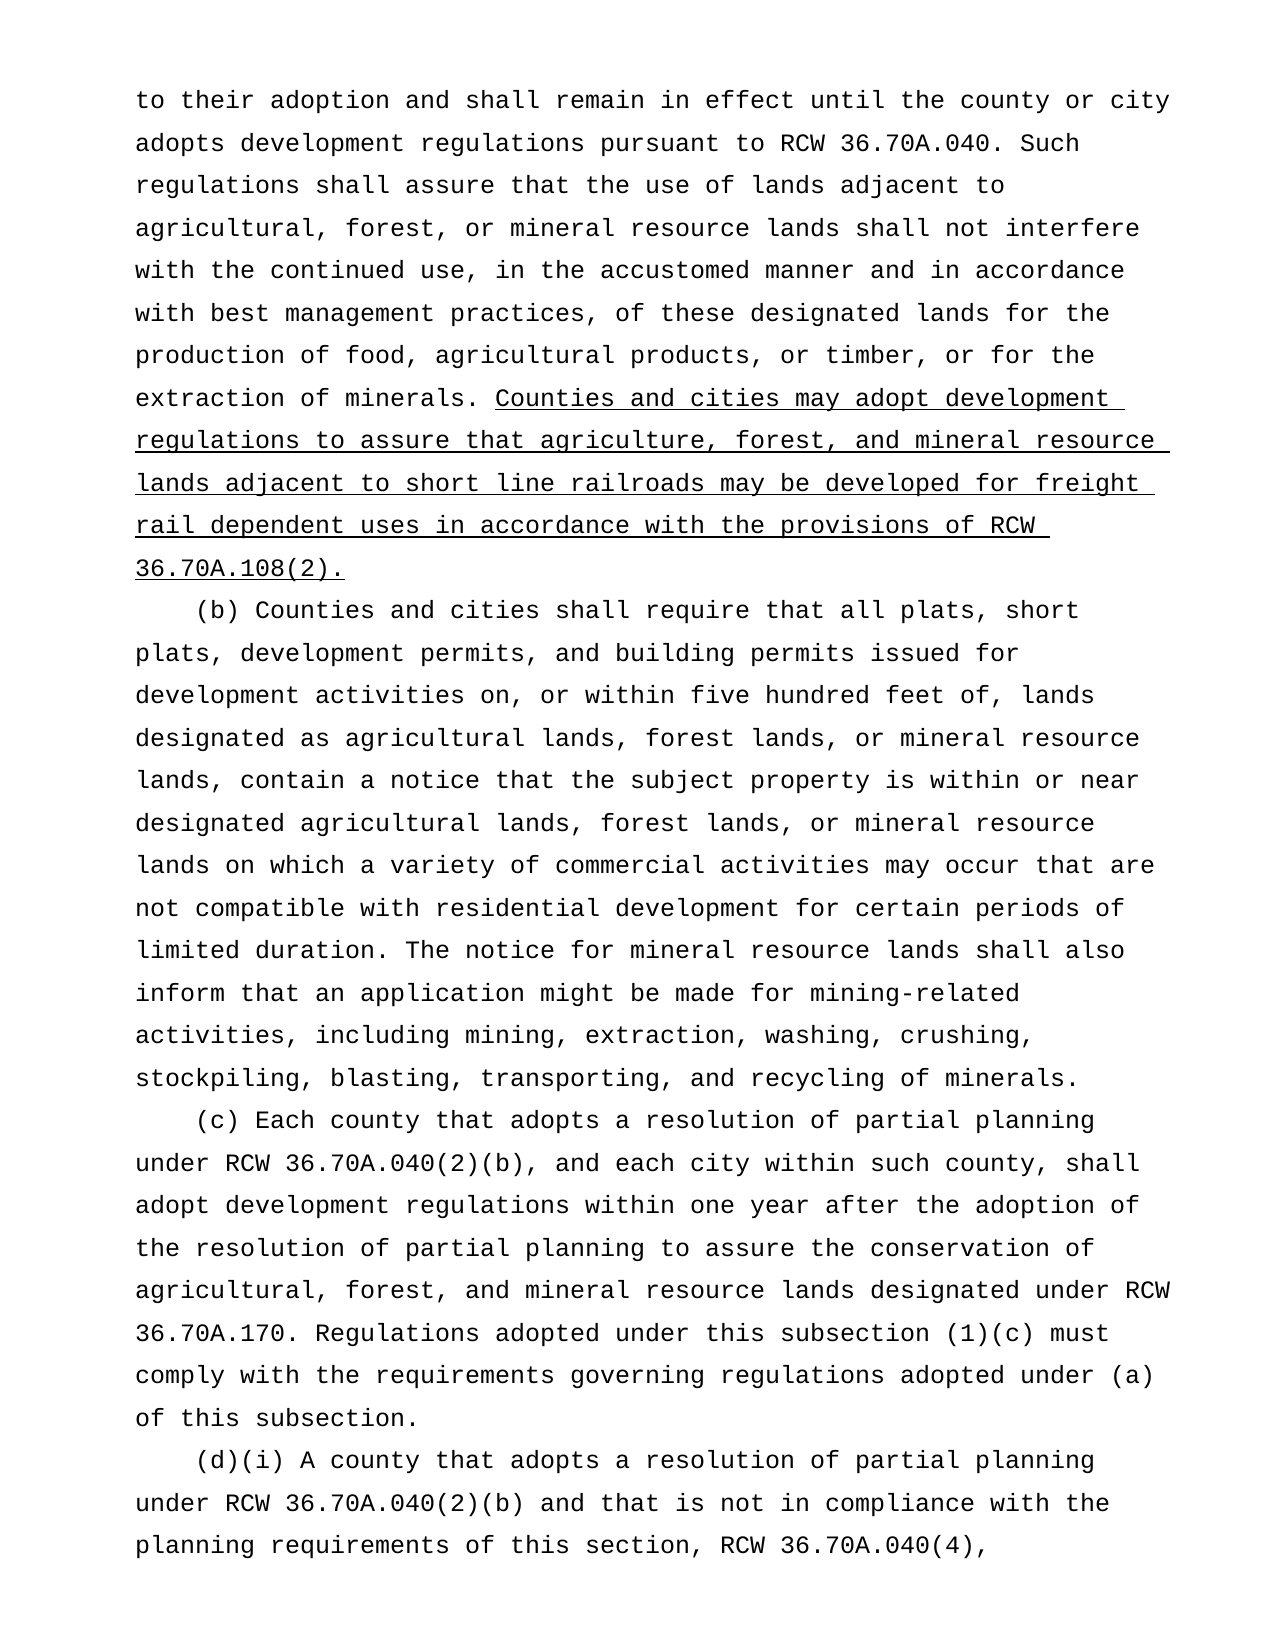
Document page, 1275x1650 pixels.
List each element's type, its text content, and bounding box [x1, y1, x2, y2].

text (b) Counties and cities shall require that all plats, short plats, development permits, and building permits issued for development activities on, or within five hundred feet of, lands designated as agricultural lands, forest lands, or mineral resource lands, contain a notice that the subject property is within or near designated agricultural lands, forest lands, or mineral resource lands on which a variety of commercial activities may occur that are not compatible with residential development for certain periods of limited duration. The notice for mineral resource lands shall also inform that an application might be made for mining-related activities, including mining, extraction, washing, crushing, stockpiling, blasting, transporting, and recycling of minerals. [135, 585, 1170, 1095]
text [135, 75, 1170, 451]
text (c) Each county that adopts a resolution of partial planning under RCW 36.70A.040(2)(b), and each city within such county, shall adopt development regulations within one year after the adoption of the resolution of partial planning to assure the conservation of agricultural, forest, and mineral resource lands designated under RCW 36.70A.170. Regulations adopted under this subsection (1)(c) must comply with the requirements governing regulations adopted under (a) of this subsection. [135, 1095, 1170, 1435]
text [135, 1435, 1170, 1562]
